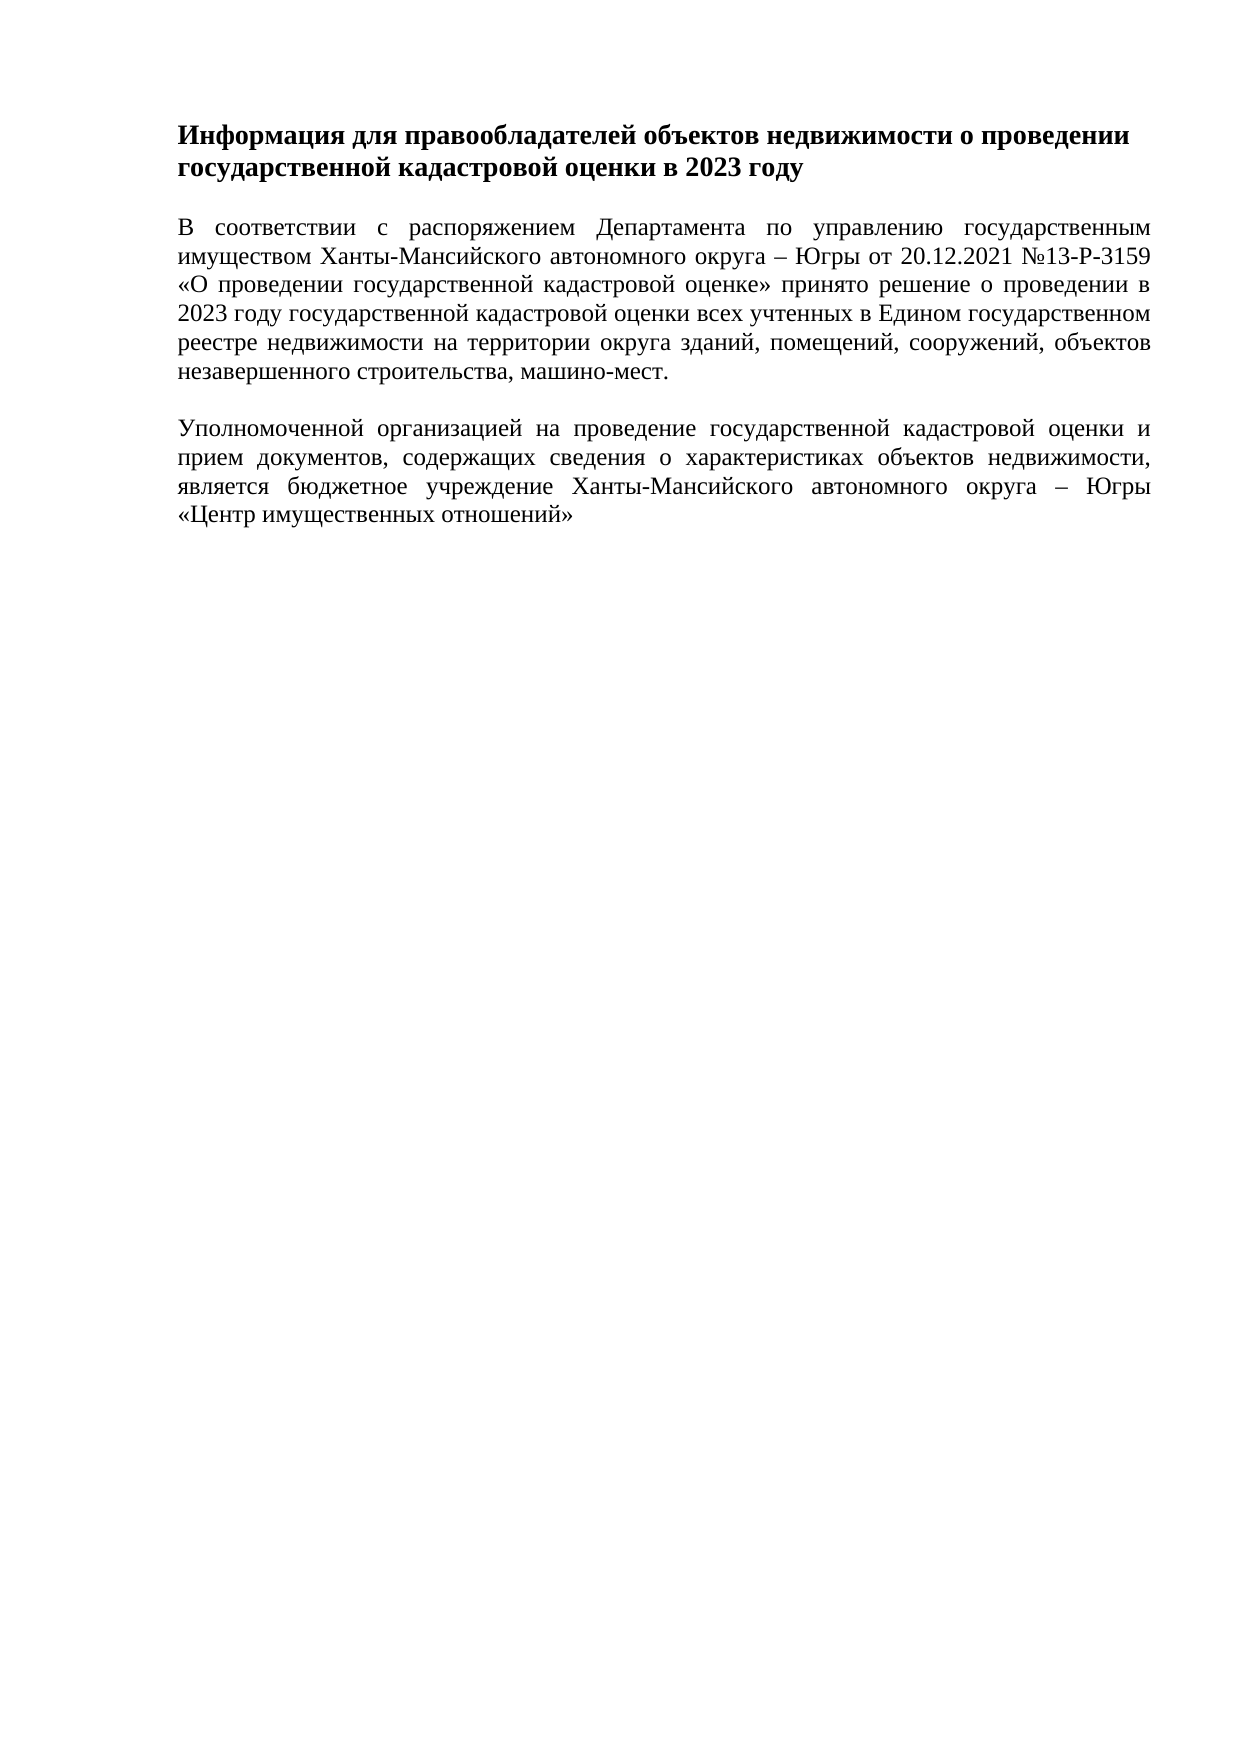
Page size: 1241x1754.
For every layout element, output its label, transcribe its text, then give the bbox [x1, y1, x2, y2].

text Информация для правообладателей объектов недвижимости о проведении государственной кадастровой оценки в 2023 году [177, 118, 1152, 183]
text Уполномоченной организацией на проведение государственной кадастровой оценки и прием документов, содержащих сведения о характеристиках объектов недвижимости, является бюджетное учреждение Ханты-Мансийского автономного округа – Югры «Центр имущественных отношений» [177, 413, 1152, 528]
text В соответствии с распоряжением Департамента по управлению государственным имуществом Ханты-Мансийского автономного округа – Югры от 20.12.2021 №13-Р-3159 «О проведении государственной кадастровой оценке» принято решение о проведении в 2023 году государственной кадастровой оценки всех учтенных в Едином государственном реестре недвижимости на территории округа зданий, помещений, сооружений, объектов незавершенного строительства, машино-мест. [177, 212, 1152, 384]
